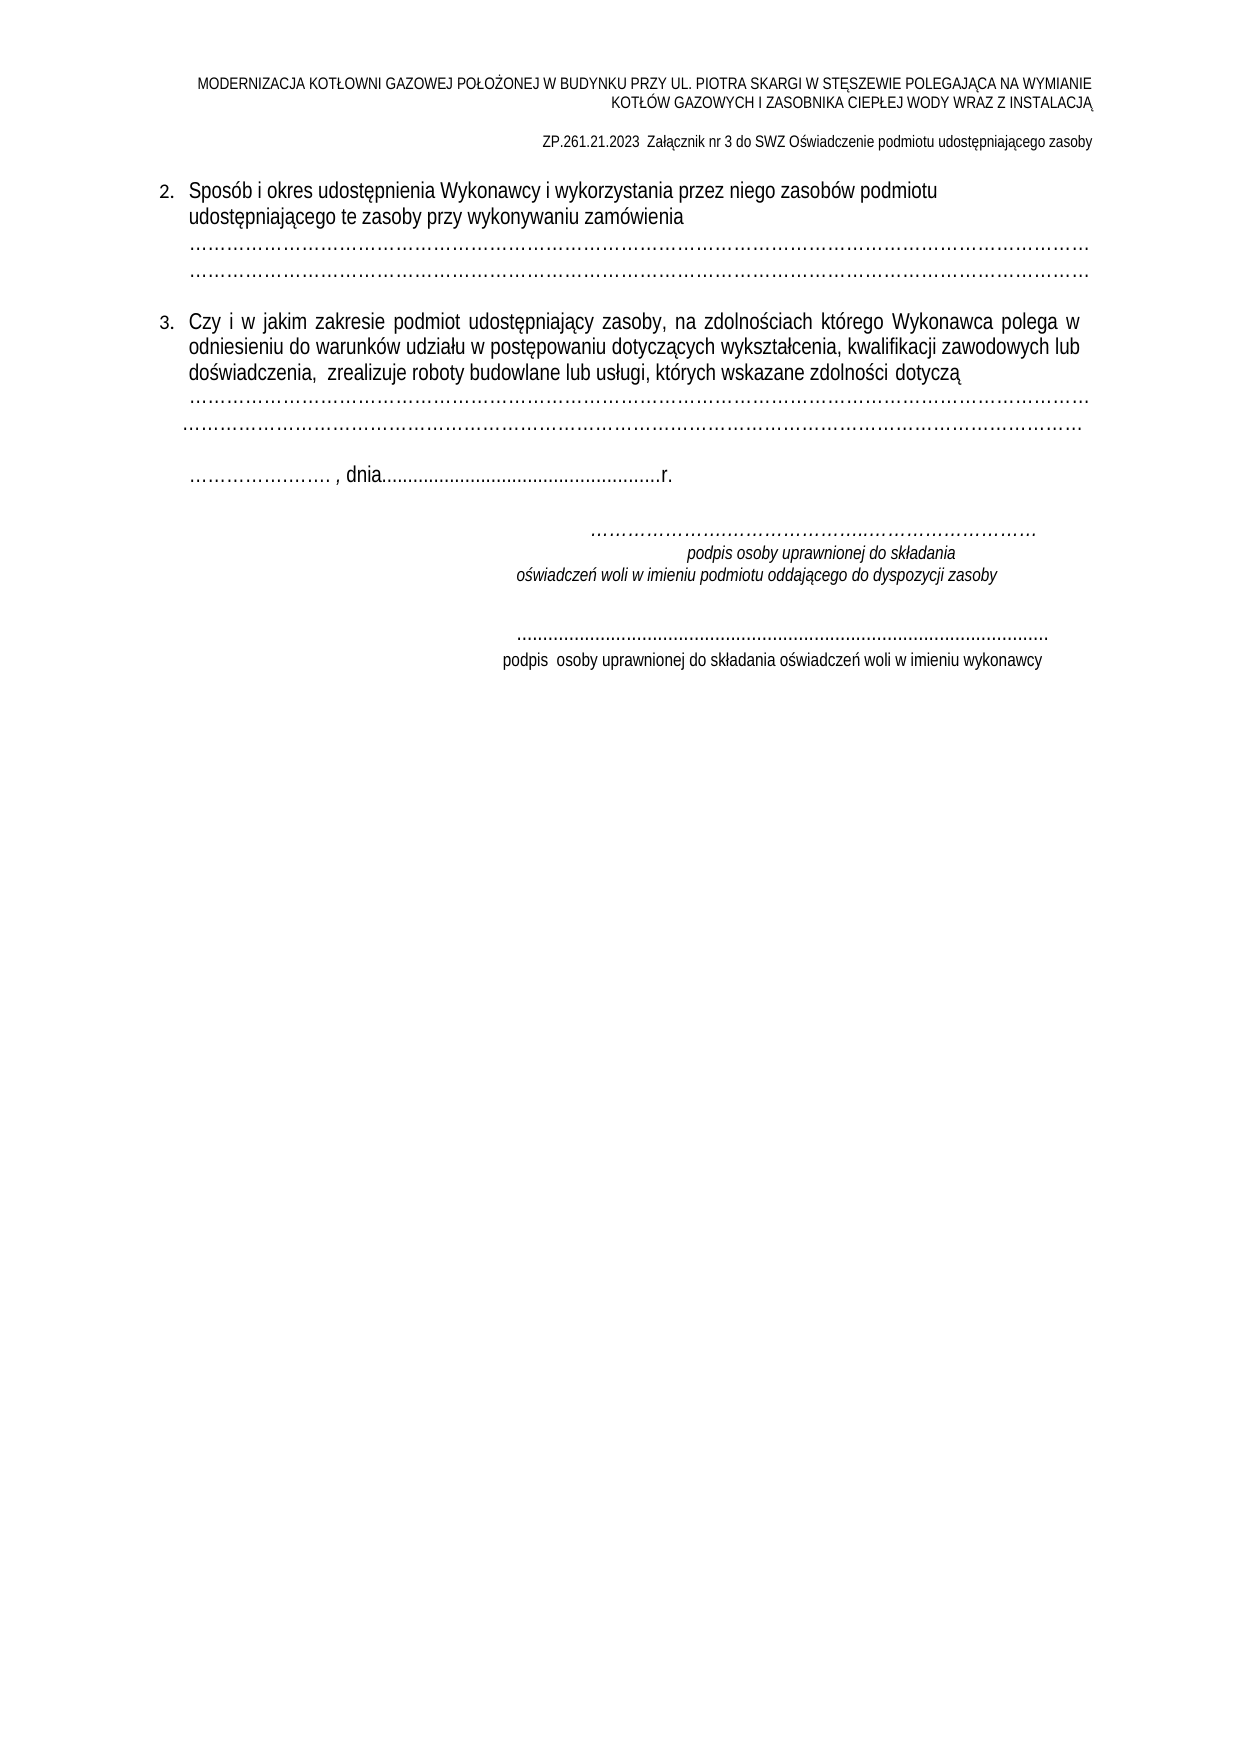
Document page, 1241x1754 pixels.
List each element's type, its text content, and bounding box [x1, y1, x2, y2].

text …………….……. , dnia r. [188, 461, 1092, 488]
text ………………….…………………..……………………… [590, 515, 1092, 542]
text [188, 229, 1092, 256]
text ……………………………………………………………………………………………………………………………… [172, 409, 1092, 435]
text podpis osoby uprawnionej do składania oświadczeń woli w imieniu wykonawcy [369, 649, 1092, 703]
list Sposób i okres udostępnienia Wykonawcy i wykorzystania przez niego zasobów podmiotu udostępniającego te zasoby przy wykonywaniu zamówienia [159, 178, 1062, 229]
text podpis osoby uprawnionej do składania [687, 542, 1092, 563]
text ……………………………………………………………………………………………………………………………… [188, 385, 1092, 409]
text ……………………………………………………………………………………………………………………………… [188, 256, 1092, 282]
list Czy i w jakim zakresie podmiot udostępniający zasoby, na zdolnościach którego Wykonawca polega w odniesieniu do warunków udziału w postępowaniu dotyczących wykształcenia, kwalifikacji zawodowych lub doświadczenia, zrealizuje roboty budowlane lub usługi, których wskazane zdolności dotyczą [159, 309, 1080, 385]
text oświadczeń woli w imieniu podmiotu oddającego do dyspozycji zasoby ...................................................................................................... [443, 563, 1092, 645]
